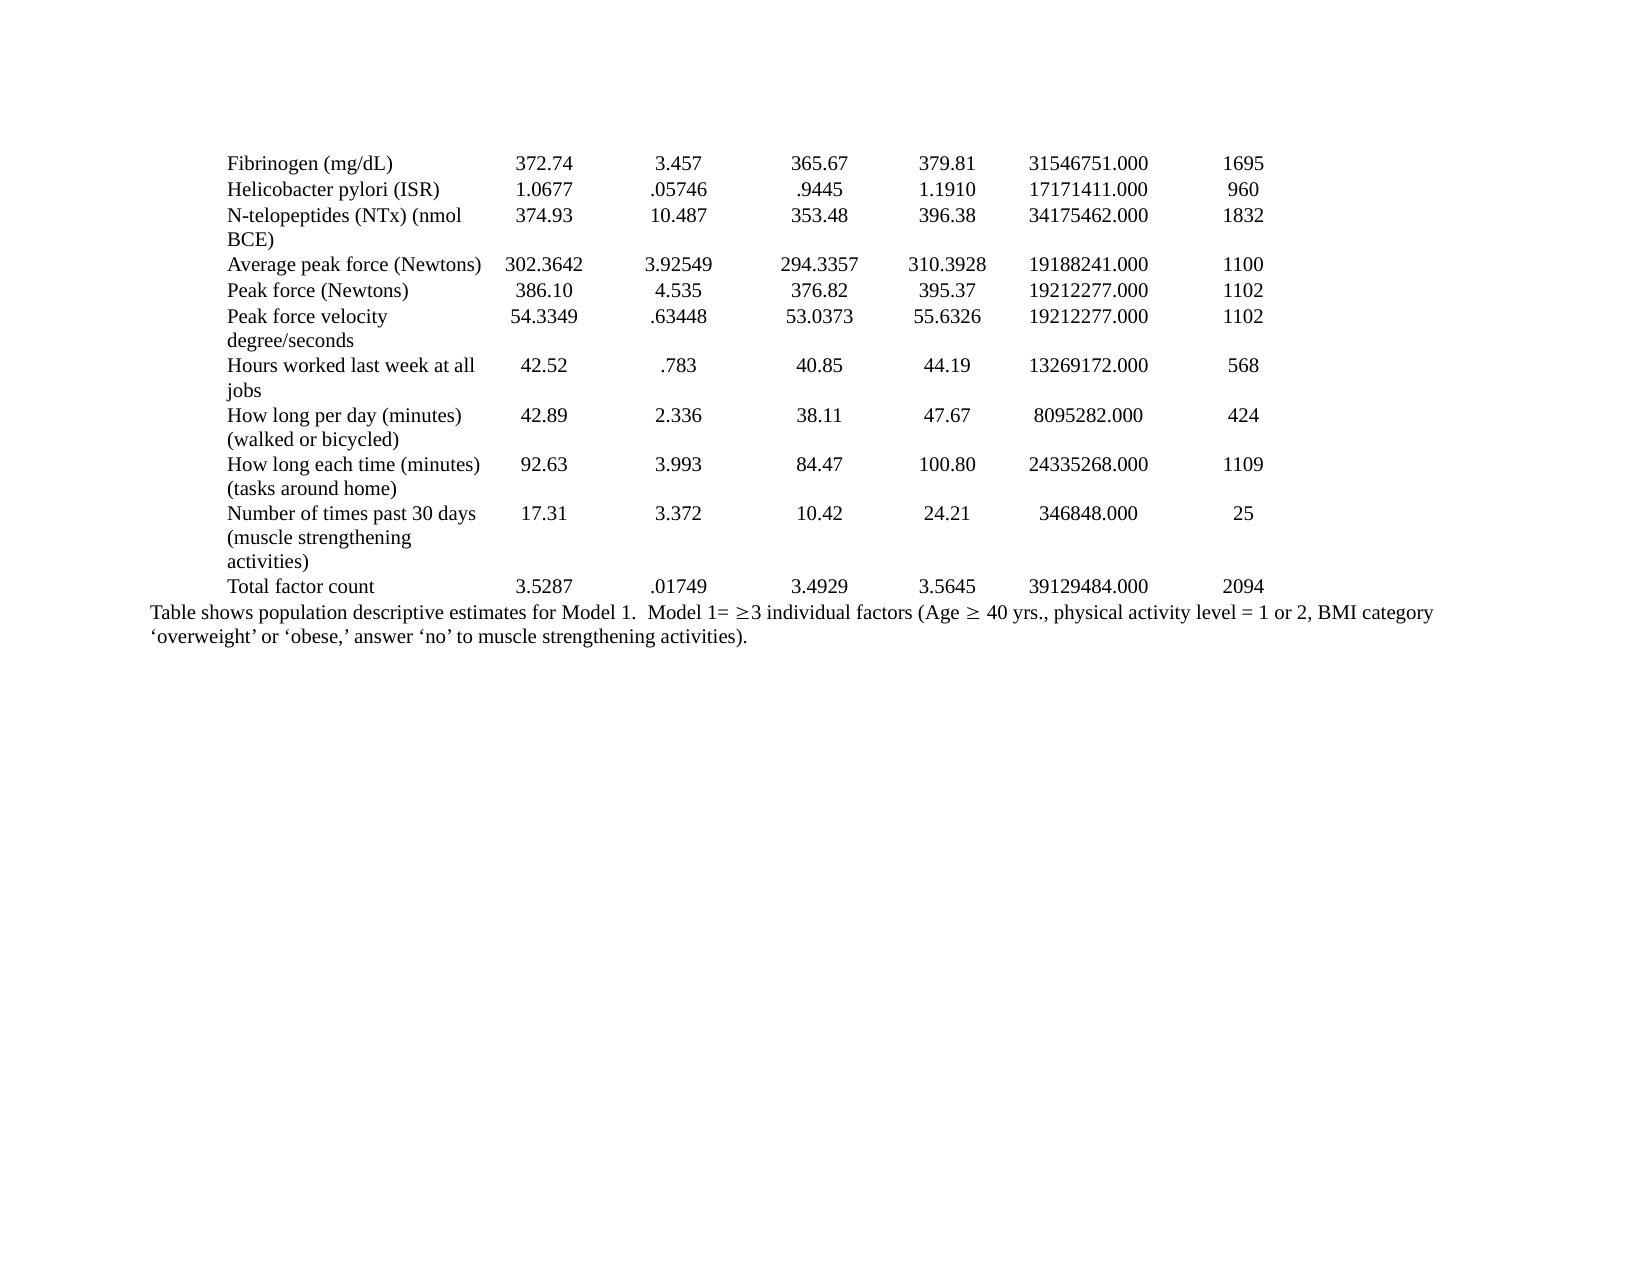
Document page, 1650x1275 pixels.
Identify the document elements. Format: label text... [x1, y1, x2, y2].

table_cell 17171411.000 [1012, 176, 1166, 202]
table_cell 3.4929 [756, 574, 884, 600]
table_cell 19212277.000 [1012, 304, 1166, 353]
table_cell 47.67 [884, 402, 1012, 451]
table_cell 3.5645 [884, 574, 1012, 600]
table_cell 3.993 [602, 451, 756, 500]
table_cell 40.85 [756, 353, 884, 402]
table_cell 1.0677 [488, 176, 602, 202]
table_cell 19212277.000 [1012, 278, 1166, 304]
table_cell 34175462.000 [1012, 202, 1166, 251]
table_cell 54.3349 [488, 304, 602, 353]
table_cell 310.3928 [884, 251, 1012, 278]
table_cell 25 [1166, 500, 1321, 574]
table_cell 1832 [1166, 202, 1321, 251]
table_cell 1102 [1166, 304, 1321, 353]
table_cell 24335268.000 [1012, 451, 1166, 500]
table_cell 3.92549 [602, 251, 756, 278]
table_cell Number of times past 30 days (muscle strengthening activities) [223, 500, 487, 574]
table_cell 19188241.000 [1012, 251, 1166, 278]
table_cell 31546751.000 [1012, 150, 1166, 176]
table_cell 100.80 [884, 451, 1012, 500]
table_cell 379.81 [884, 150, 1012, 176]
table_cell 2.336 [602, 402, 756, 451]
table_cell 10.487 [602, 202, 756, 251]
table_cell .783 [602, 353, 756, 402]
table_cell 53.0373 [756, 304, 884, 353]
table_cell 55.6326 [884, 304, 1012, 353]
table_cell 372.74 [488, 150, 602, 176]
table_cell 1109 [1166, 451, 1321, 500]
table_cell 92.63 [488, 451, 602, 500]
table_cell 294.3357 [756, 251, 884, 278]
table_cell 353.48 [756, 202, 884, 251]
table_cell 346848.000 [1012, 500, 1166, 574]
table_cell 374.93 [488, 202, 602, 251]
table_cell 39129484.000 [1012, 574, 1166, 600]
table_cell 44.19 [884, 353, 1012, 402]
table_cell 42.89 [488, 402, 602, 451]
table_cell How long per day (minutes) (walked or bicycled) [223, 402, 487, 451]
table_cell 3.457 [602, 150, 756, 176]
table_cell .01749 [602, 574, 756, 600]
table_cell 3.372 [602, 500, 756, 574]
table_cell 38.11 [756, 402, 884, 451]
table_cell 395.37 [884, 278, 1012, 304]
table_cell 42.52 [488, 353, 602, 402]
table_cell 2094 [1166, 574, 1321, 600]
table_cell Fibrinogen (mg/dL) [223, 150, 487, 176]
table_cell .05746 [602, 176, 756, 202]
table_cell .9445 [756, 176, 884, 202]
table_cell Peak force velocity degree/seconds [223, 304, 487, 353]
table_cell 84.47 [756, 451, 884, 500]
table_cell How long each time (minutes) (tasks around home) [223, 451, 487, 500]
table_cell 3.5287 [488, 574, 602, 600]
table_cell 302.3642 [488, 251, 602, 278]
table_cell 8095282.000 [1012, 402, 1166, 451]
table_cell .63448 [602, 304, 756, 353]
table_cell 17.31 [488, 500, 602, 574]
table_cell Helicobacter pylori (ISR) [223, 176, 487, 202]
table_cell 396.38 [884, 202, 1012, 251]
table_cell 376.82 [756, 278, 884, 304]
table_cell Average peak force (Newtons) [223, 251, 487, 278]
table_cell 568 [1166, 353, 1321, 402]
table_cell N-telopeptides (NTx) (nmol BCE) [223, 202, 487, 251]
table_cell 24.21 [884, 500, 1012, 574]
table_cell 1100 [1166, 251, 1321, 278]
table_cell 10.42 [756, 500, 884, 574]
table_cell 365.67 [756, 150, 884, 176]
table_cell 424 [1166, 402, 1321, 451]
table_cell Hours worked last week at all jobs [223, 353, 487, 402]
table_cell 1102 [1166, 278, 1321, 304]
table_cell 960 [1166, 176, 1321, 202]
text Table shows population descriptive estimates for Model 1. Model 1= 3 individual factors (Age 40 yrs., physical activity level = 1 or 2, BMI category ‘overweight’ or ‘obese,’ answer ‘no’ to muscle strengthening activities). [150, 600, 1500, 648]
table_cell Peak force (Newtons) [223, 278, 487, 304]
table_cell 1695 [1166, 150, 1321, 176]
table_cell 386.10 [488, 278, 602, 304]
table_cell 4.535 [602, 278, 756, 304]
table_cell 13269172.000 [1012, 353, 1166, 402]
table_cell Total factor count [223, 574, 487, 600]
table_cell 1.1910 [884, 176, 1012, 202]
